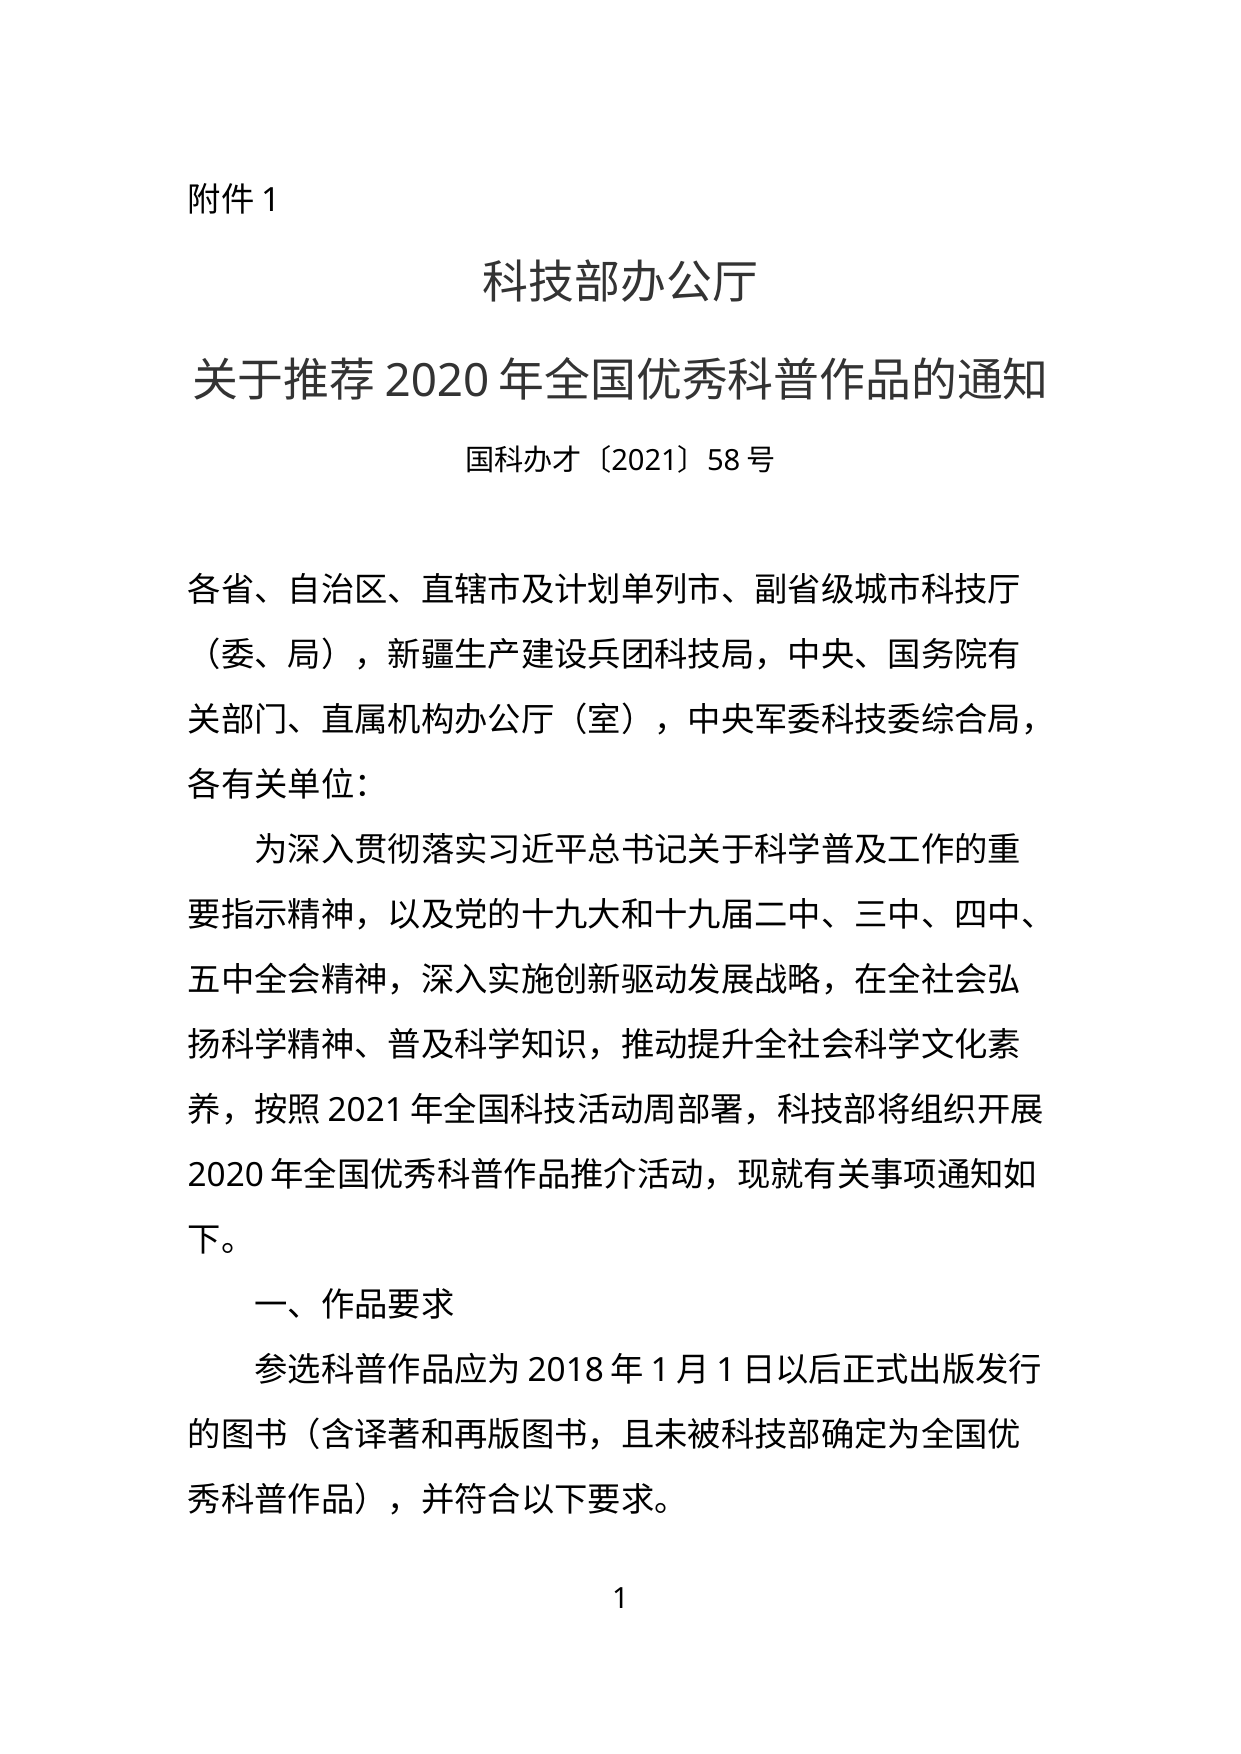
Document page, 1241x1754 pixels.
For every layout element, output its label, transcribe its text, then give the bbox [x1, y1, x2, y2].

text 国科办才〔2021〕58号 [187, 425, 1053, 490]
text 科技部办公厅 [187, 230, 1053, 327]
text 一、作品要求 [187, 1270, 1053, 1335]
text 各省、自治区、直辖市及计划单列市、副省级城市科技厅（委、局），新疆生产建设兵团科技局，中央、国务院有关部门、直属机构办公厅（室），中央军委科技委综合局，各有关单位： [187, 555, 1053, 815]
text 为深入贯彻落实习近平总书记关于科学普及工作的重要指示精神，以及党的十九大和十九届二中、三中、四中、五中全会精神，深入实施创新驱动发展战略，在全社会弘扬科学精神、普及科学知识，推动提升全社会科学文化素养，按照2021年全国科技活动周部署，科技部将组织开展2020年全国优秀科普作品推介活动，现就有关事项通知如下。 [187, 815, 1053, 1270]
text 附件1 [187, 165, 1053, 230]
text 关于推荐2020年全国优秀科普作品的通知 [187, 327, 1053, 425]
text 参选科普作品应为2018年1月1日以后正式出版发行的图书（含译著和再版图书，且未被科技部确定为全国优秀科普作品），并符合以下要求。 [187, 1335, 1053, 1530]
